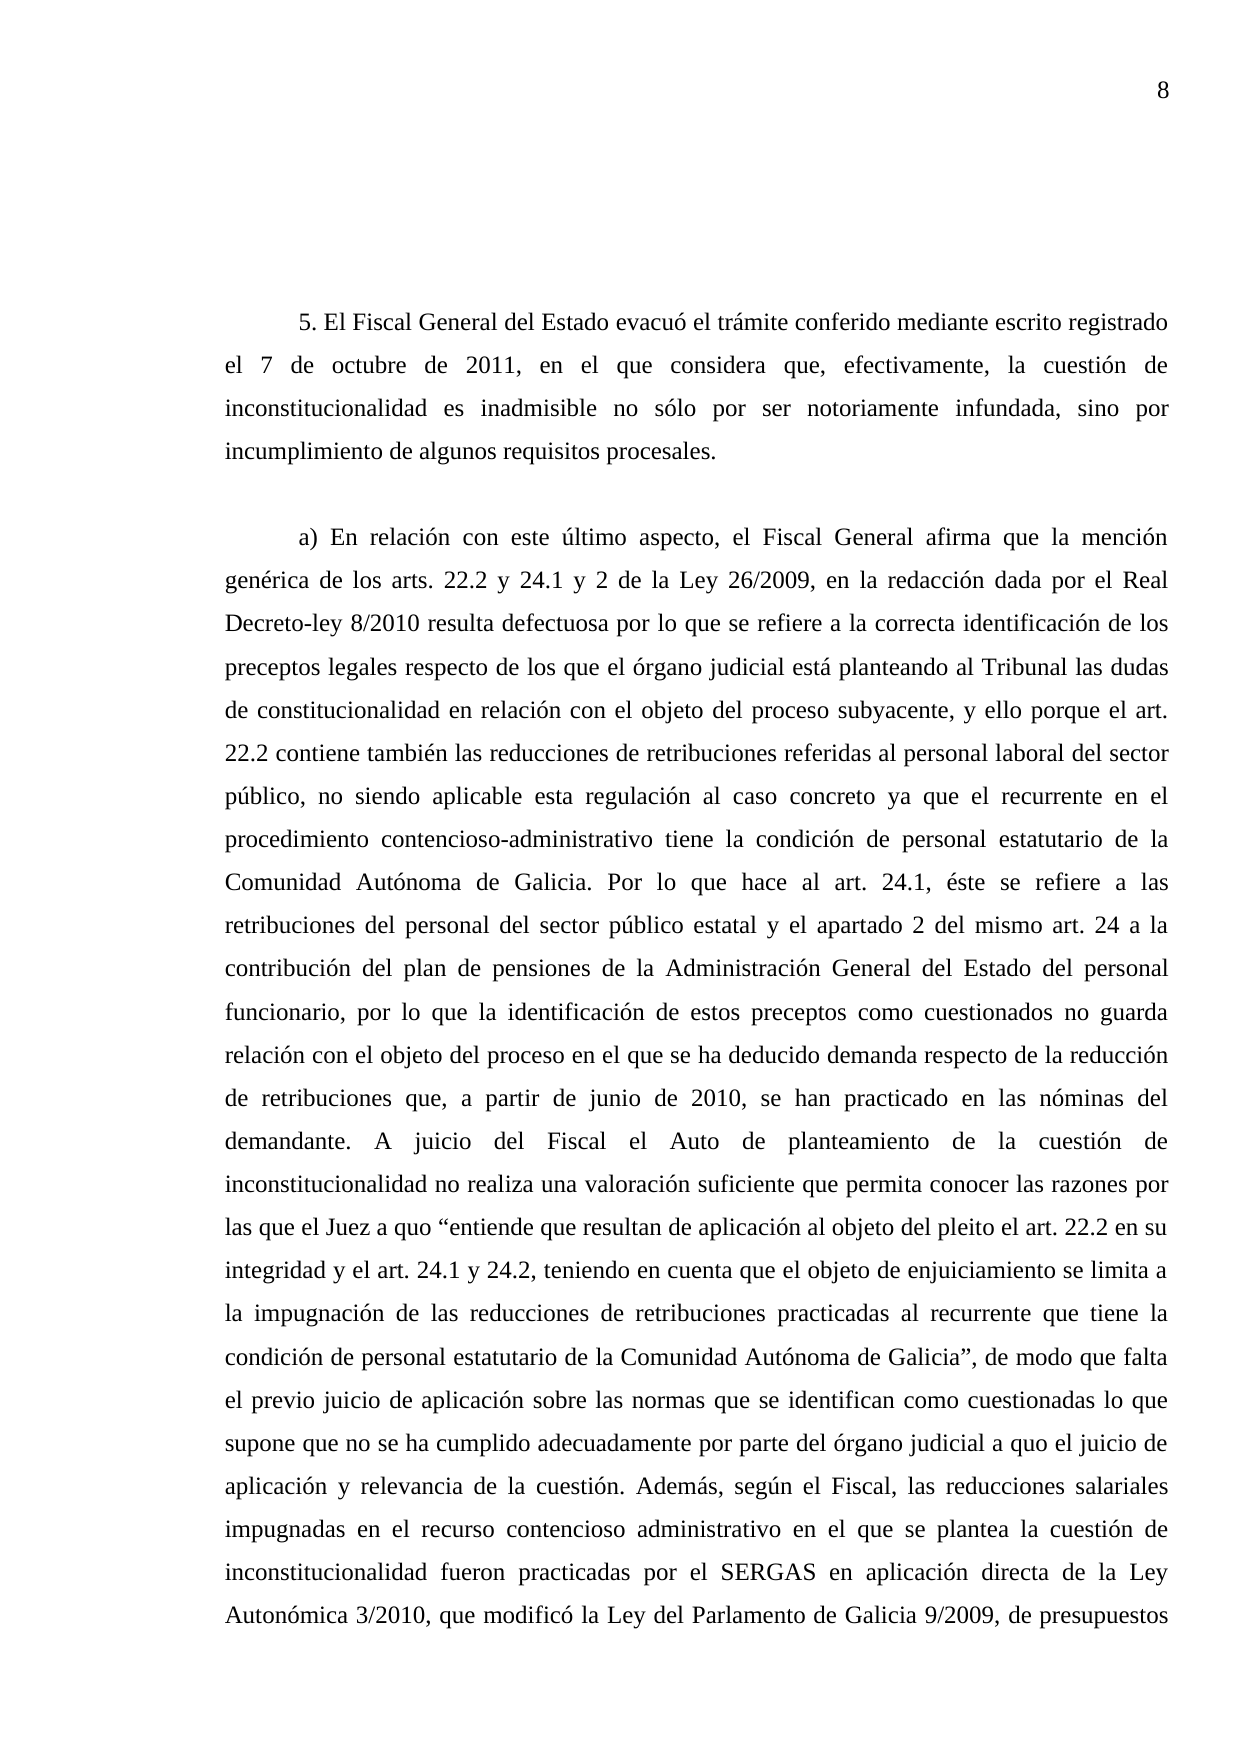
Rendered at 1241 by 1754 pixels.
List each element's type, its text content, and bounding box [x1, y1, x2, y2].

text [224, 522, 1169, 1629]
text 5. El Fiscal General del Estado evacuó el trámite conferido mediante escrito registrado el 7 de octubre de 2011, en el que considera que, efectivamente, la cuestión de inconstitucionalidad es inadmisible no sólo por ser notoriamente infundada, sino por incumplimiento de algunos requisitos procesales. [224, 307, 1169, 465]
